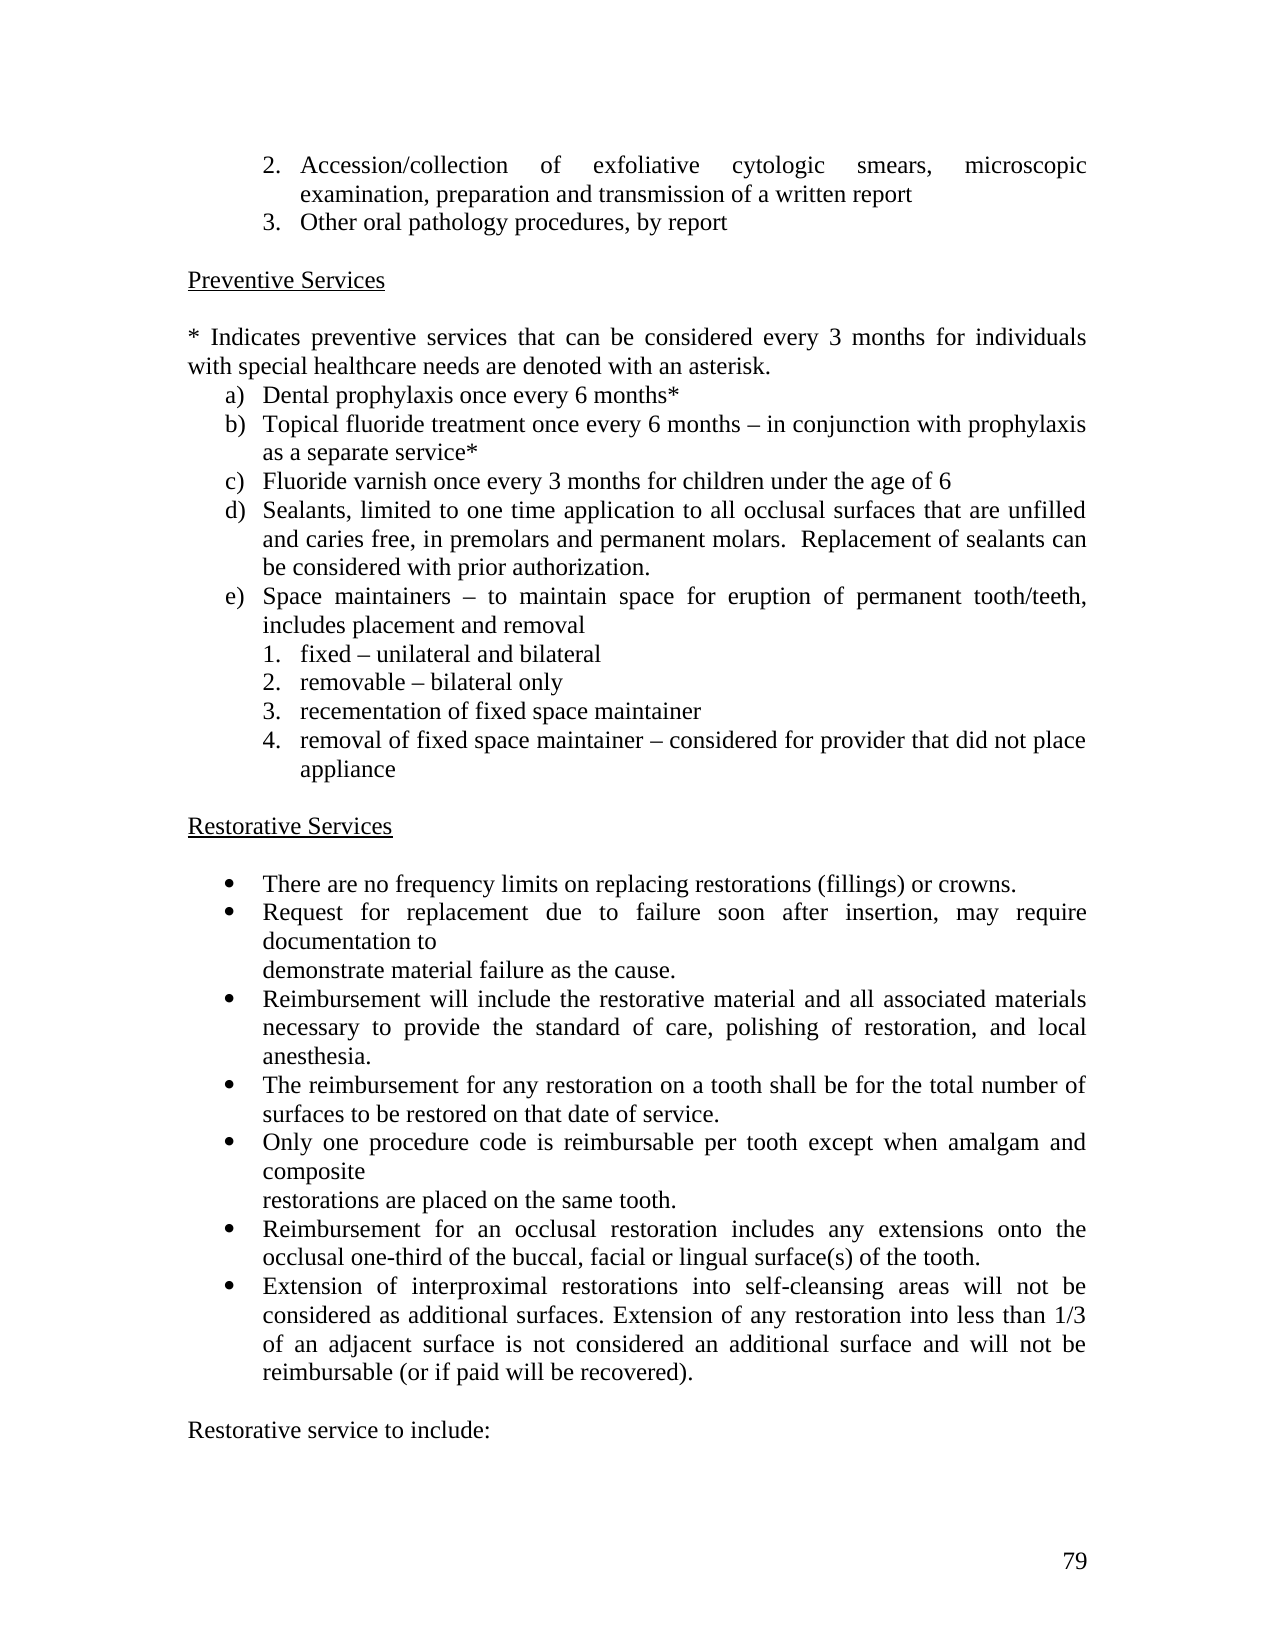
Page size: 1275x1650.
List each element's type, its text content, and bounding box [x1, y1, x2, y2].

list removable – bilateral only [262, 667, 1087, 696]
list Fluoride varnish once every 3 months for children under the age of 6 [225, 466, 1087, 495]
list Reimbursement will include the restorative material and all associated materials necessary to provide the standard of care, polishing of restoration, and local anesthesia. [225, 984, 1087, 1070]
text demonstrate material failure as the cause. [262, 955, 1087, 984]
list fixed – unilateral and bilateral [262, 639, 1087, 667]
list Sealants, limited to one time application to all occlusal surfaces that are unfilled and caries free, in premolars and permanent molars. Replacement of sealants can be considered with prior authorization. [225, 495, 1087, 581]
list Topical fluoride treatment once every 6 months – in conjunction with prophylaxis as a separate service* [225, 409, 1087, 466]
text * Indicates preventive services that can be considered every 3 months for individuals with special healthcare needs are denoted with an asterisk. [187, 322, 1087, 380]
text Preventive Services [187, 265, 1087, 294]
list Extension of interproximal restorations into self-cleansing areas will not be considered as additional surfaces. Extension of any restoration into less than 1/3 of an adjacent surface is not considered an additional surface and will not be reimbursable (or if paid will be recovered). [225, 1271, 1087, 1386]
list Dental prophylaxis once every 6 months* [225, 380, 1087, 409]
list The reimbursement for any restoration on a tooth shall be for the total number of surfaces to be restored on that date of service. [225, 1070, 1087, 1127]
list There are no frequency limits on replacing restorations (fillings) or crowns. [225, 869, 1087, 897]
list Only one procedure code is reimbursable per tooth except when amalgam and composite [225, 1127, 1087, 1185]
list Space maintainers – to maintain space for eruption of permanent tooth/teeth, includes placement and removal [225, 581, 1087, 639]
text Restorative service to include: [187, 1415, 1087, 1444]
list Accession/collection of exfoliative cytologic smears, microscopic examination, preparation and transmission of a written report [262, 150, 1087, 207]
text restorations are placed on the same tooth. [262, 1185, 1087, 1214]
list Request for replacement due to failure soon after insertion, may require documentation to [225, 897, 1087, 955]
list recementation of fixed space maintainer [262, 696, 1087, 725]
list removal of fixed space maintainer – considered for provider that did not place appliance [262, 725, 1087, 782]
text Restorative Services [187, 811, 1087, 840]
list Other oral pathology procedures, by report [262, 207, 1087, 236]
list Reimbursement for an occlusal restoration includes any extensions onto the occlusal one-third of the buccal, facial or lingual surface(s) of the tooth. [225, 1214, 1087, 1271]
